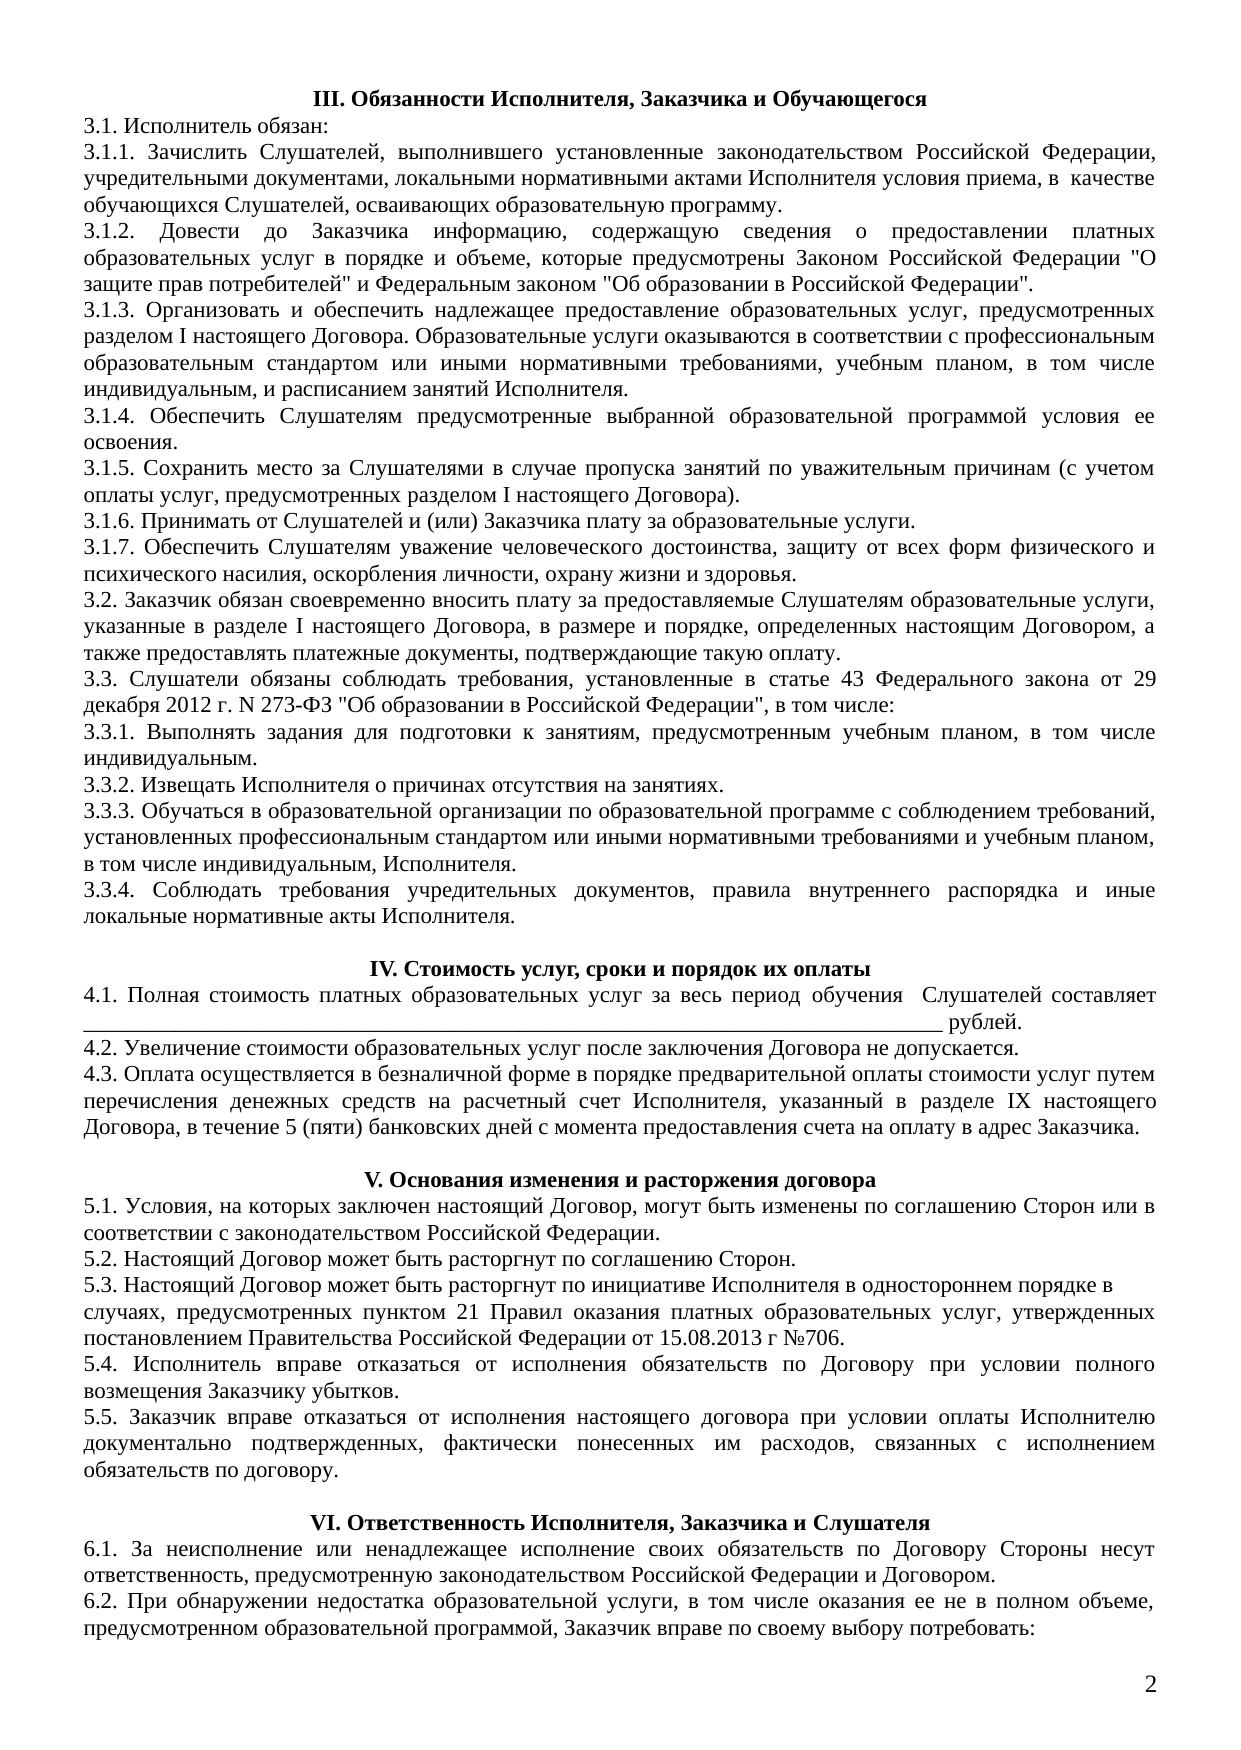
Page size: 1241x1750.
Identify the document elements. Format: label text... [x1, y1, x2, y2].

text 3.3.4. Соблюдать требования учредительных документов, правила внутреннего распорядка и иные локальные нормативные акты Исполнителя. [83, 876, 1157, 929]
text 3.2. Заказчик обязан своевременно вносить плату за предоставляемые Слушателям образовательные услуги, указанные в разделе I настоящего Договора, в размере и порядке, определенных настоящим Договором, а также предоставлять платежные документы, подтверждающие такую оплату. [83, 586, 1157, 665]
text 5.5. Заказчик вправе отказаться от исполнения настоящего договора при условии оплаты Исполнителю документально подтвержденных, фактически понесенных им расходов, связанных с исполнением обязательств по договору. [83, 1403, 1157, 1482]
text 5.3. Настоящий Договор может быть расторгнут по инициативе Исполнителя в одностороннем порядке в [83, 1271, 1157, 1298]
subtitle III. Обязанности Исполнителя, Заказчика и Обучающегося [83, 85, 1157, 112]
subtitle IV. Стоимость услуг, сроки и порядок их оплаты [83, 955, 1157, 981]
text 3.1. Исполнитель обязан: [83, 112, 1157, 138]
text 3.1.6. Принимать от Слушателей и (или) Заказчика плату за образовательные услуги. [83, 507, 1157, 533]
text 3.1.5. Сохранить место за Слушателями в случае пропуска занятий по уважительным причинам (с учетом оплаты услуг, предусмотренных разделом I настоящего Договора). [83, 454, 1157, 507]
text 3.1.4. Обеспечить Слушателям предусмотренные выбранной образовательной программой условия ее освоения. [83, 402, 1157, 454]
text 3.1.7. Обеспечить Слушателям уважение человеческого достоинства, защиту от всех форм физического и психического насилия, оскорбления личности, охрану жизни и здоровья. [83, 533, 1157, 586]
text 4.3. Оплата осуществляется в безналичной форме в порядке предварительной оплаты стоимости услуг путем перечисления денежных средств на расчетный счет Исполнителя, указанный в разделе IX настоящего Договора, в течение 5 (пяти) банковских дней с момента предоставления счета на оплату в адрес Заказчика. [83, 1061, 1157, 1139]
text 4.2. Увеличение стоимости образовательных услуг после заключения Договора не допускается. [83, 1034, 1157, 1061]
subtitle V. Основания изменения и расторжения договора [83, 1166, 1157, 1192]
text 6.2. При обнаружении недостатка образовательной услуги, в том числе оказания ее не в полном объеме, предусмотренном образовательной программой, Заказчик вправе по своему выбору потребовать: [83, 1588, 1157, 1640]
text 5.2. Настоящий Договор может быть расторгнут по соглашению Сторон. [83, 1245, 1157, 1271]
text 6.1. За неисполнение или ненадлежащее исполнение своих обязательств по Договору Стороны несут ответственность, предусмотренную законодательством Российской Федерации и Договором. [83, 1535, 1157, 1588]
text 3.3.2. Извещать Исполнителя о причинах отсутствия на занятиях. [83, 771, 1157, 797]
text 5.1. Условия, на которых заключен настоящий Договор, могут быть изменены по соглашению Сторон или в соответствии с законодательством Российской Федерации. [83, 1192, 1157, 1245]
text 3.3. Слушатели обязаны соблюдать требования, установленные в статье 43 Федерального закона от 29 декабря 2012 г. N 273-ФЗ "Об образовании в Российской Федерации", в том числе: [83, 665, 1157, 718]
text 3.1.3. Организовать и обеспечить надлежащее предоставление образовательных услуг, предусмотренных разделом I настоящего Договора. Образовательные услуги оказываются в соответствии с профессиональным образовательным стандартом или иными нормативными требованиями, учебным планом, в том числе индивидуальным, и расписанием занятий Исполнителя. [83, 296, 1157, 402]
subtitle VI. Ответственность Исполнителя, Заказчика и Слушателя [83, 1508, 1157, 1535]
text 4.1. Полная стоимость платных образовательных услуг за весь период обучения Слушателей составляет ___________________________________________________________________________ рублей. [83, 981, 1157, 1034]
text случаях, предусмотренных пунктом 21 Правил оказания платных образовательных услуг, утвержденных постановлением Правительства Российской Федерации от 15.08.2013 г №706. [83, 1298, 1157, 1350]
text 3.3.3. Обучаться в образовательной организации по образовательной программе с соблюдением требований, установленных профессиональным стандартом или иными нормативными требованиями и учебным планом, в том числе индивидуальным, Исполнителя. [83, 797, 1157, 876]
text 3.1.2. Довести до Заказчика информацию, содержащую сведения о предоставлении платных образовательных услуг в порядке и объеме, которые предусмотрены Законом Российской Федерации "О защите прав потребителей" и Федеральным законом "Об образовании в Российской Федерации". [83, 217, 1157, 296]
text 3.1.1. Зачислить Слушателей, выполнившего установленные законодательством Российской Федерации, учредительными документами, локальными нормативными актами Исполнителя условия приема, в качестве обучающихся Слушателей, осваивающих образовательную программу. [83, 138, 1157, 217]
text 5.4. Исполнитель вправе отказаться от исполнения обязательств по Договору при условии полного возмещения Заказчику убытков. [83, 1350, 1157, 1403]
text 3.3.1. Выполнять задания для подготовки к занятиям, предусмотренным учебным планом, в том числе индивидуальным. [83, 718, 1157, 771]
